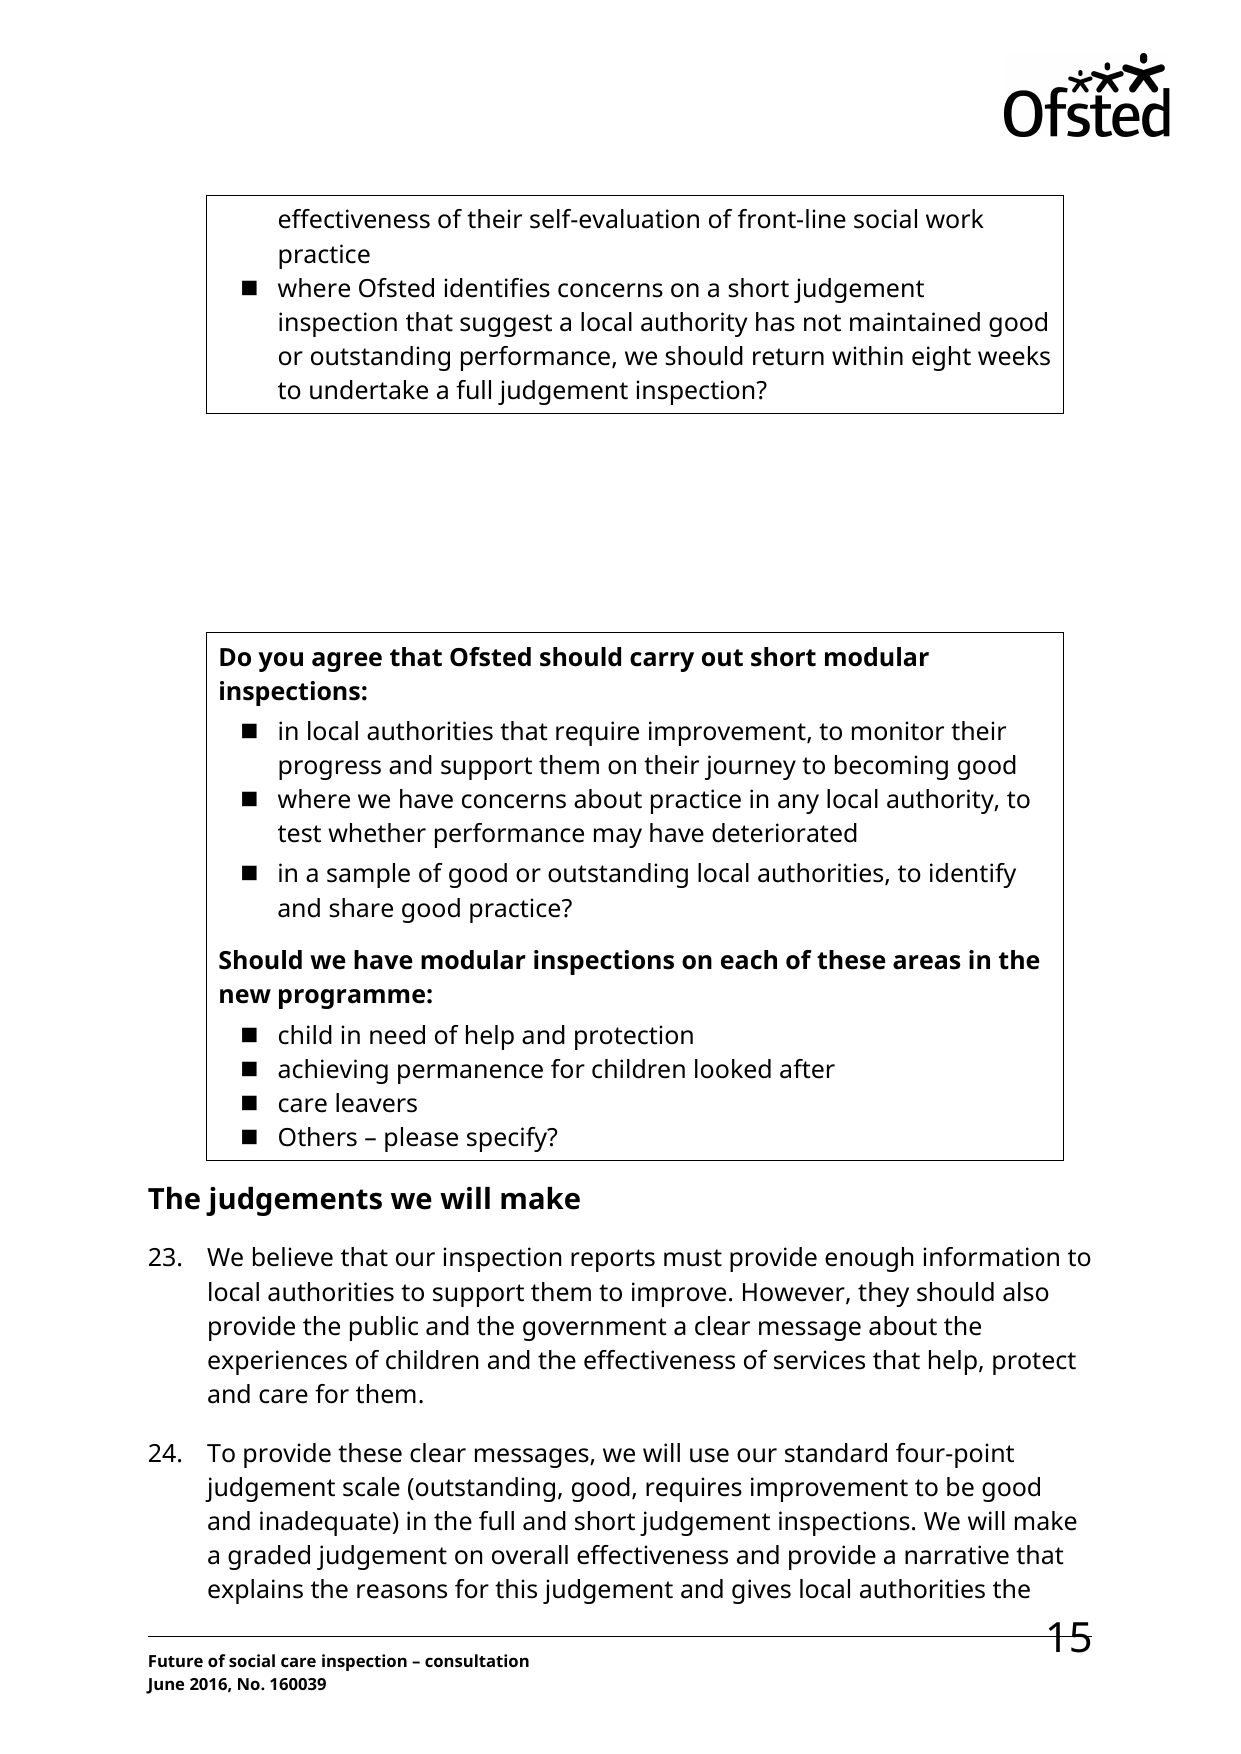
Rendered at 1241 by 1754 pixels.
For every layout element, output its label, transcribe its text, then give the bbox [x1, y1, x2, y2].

table_header Do you agree that Ofsted should carry out short modular inspections: in local authorities that require improvement, to monitor their progress and support them on their journey to becoming good where we have concerns about practice in any local authority, to test whether performance may have deteriorated in a sample of good or outstanding local authorities, to identify and share good practice? Should we have modular inspections on each of these areas in the new programme: child in need of help and protection achieving permanence for children looked after care leavers Others – please specify? [207, 633, 1063, 1160]
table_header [207, 196, 1063, 413]
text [148, 1435, 1092, 1606]
text We believe that our inspection reports must provide enough information to local authorities to support them to improve. However, they should also provide the public and the government a clear message about the experiences of children and the effectiveness of services that help, protect and care for them. [148, 1240, 1092, 1410]
subtitle The judgements we will make [148, 1186, 1092, 1215]
picture [1004, 53, 1170, 137]
